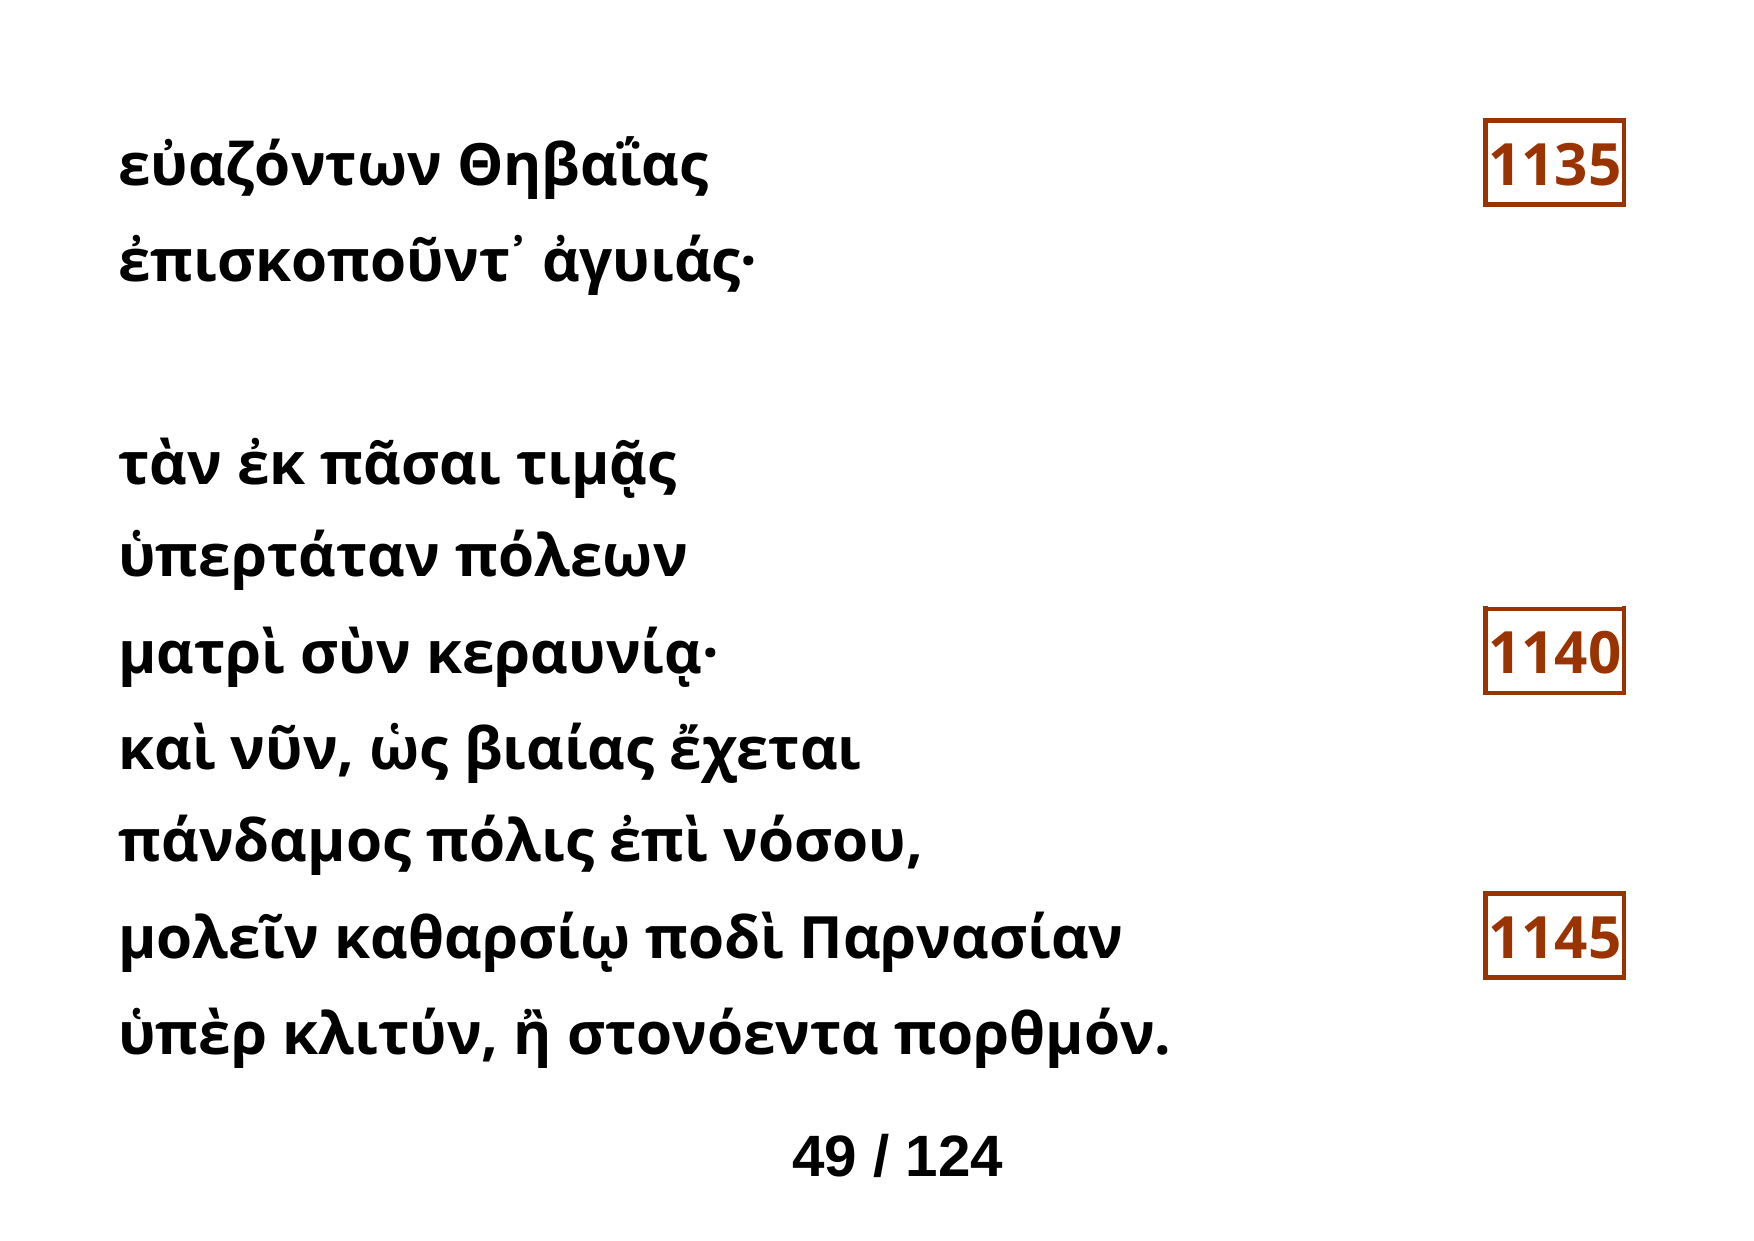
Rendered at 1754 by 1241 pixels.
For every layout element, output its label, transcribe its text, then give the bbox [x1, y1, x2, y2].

text τὰν ἐκ πᾶσαι τιμᾷς ὑπερτάταν πόλεων ματρὶ σὺν κεραυνίᾳ· 1140 καὶ νῦν, ὡς βιαίας ἔχεται πάνδαμος πόλις ἐπὶ νόσου, μολεῖν καθαρσίῳ ποδὶ Παρνασίαν 1145 ὑπὲρ κλιτύν, ἢ στονόεντα πορθμόν. [118, 422, 1636, 1071]
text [118, 118, 1636, 298]
